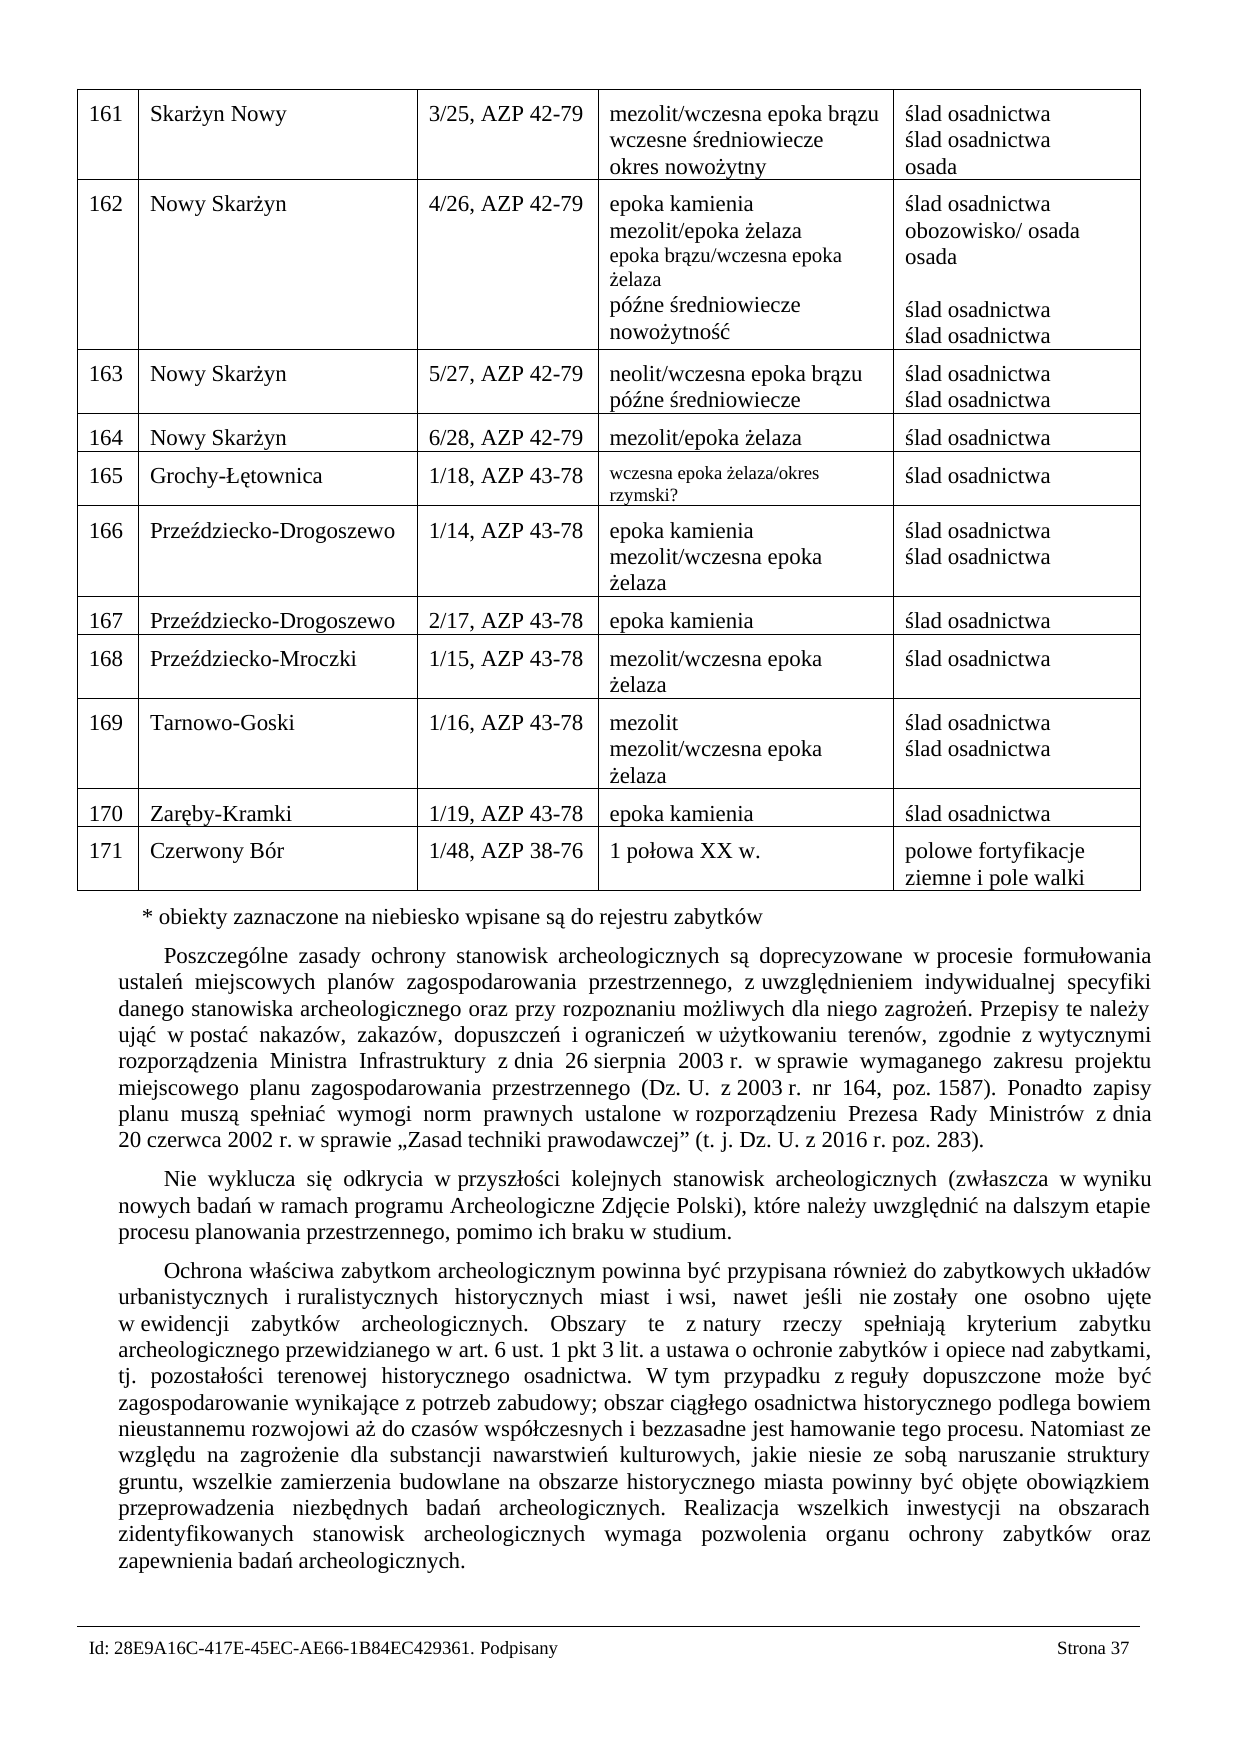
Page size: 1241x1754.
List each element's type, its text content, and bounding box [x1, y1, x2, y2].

table_cell epoka kamienia mezolit/wczesna epoka żelaza [599, 506, 893, 596]
table_cell mezolit/wczesna epoka żelaza [599, 635, 893, 698]
table_cell 170 [78, 789, 138, 826]
table_cell 1/15, AZP 43-78 [418, 635, 598, 698]
table_cell mezolit mezolit/wczesna epoka żelaza [599, 699, 893, 788]
table_cell 166 [78, 506, 138, 596]
table_cell epoka kamienia [599, 597, 893, 633]
table_cell wczesna epoka żelaza/okres rzymski? [599, 452, 893, 505]
table_cell 6/28, AZP 42-79 [418, 414, 598, 451]
table_cell neolit/wczesna epoka brązu późne średniowiecze [599, 350, 893, 413]
table_cell ślad osadnictwa [894, 597, 1140, 633]
table_cell 169 [78, 699, 138, 788]
table_cell Przeździecko-Mroczki [139, 635, 417, 698]
table_cell mezolit/epoka żelaza [599, 414, 893, 451]
table_cell 162 [78, 180, 138, 349]
table_cell ślad osadnictwa ślad osadnictwa [894, 506, 1140, 596]
table_cell 171 [78, 827, 138, 890]
table_cell 4/26, AZP 42-79 [418, 180, 598, 349]
table_cell Czerwony Bór [139, 827, 417, 890]
table_cell Nowy Skarżyn [139, 414, 417, 451]
table_cell ślad osadnictwa [894, 789, 1140, 826]
text Poszczególne zasady ochrony stanowisk archeologicznych są doprecyzowane w procesie formułowania ustaleń miejscowych planów zagospodarowania przestrzennego, z uwzględnieniem indywidualnej specyfiki danego stanowiska archeologicznego oraz przy rozpoznaniu możliwych dla niego zagrożeń. Przepisy te należy ująć w postać nakazów, zakazów, dopuszczeń i ograniczeń w użytkowaniu terenów, zgodnie z wytycznymi rozporządzenia Ministra Infrastruktury z dnia 26 sierpnia 2003 r. w sprawie wymaganego zakresu projektu miejscowego planu zagospodarowania przestrzennego (Dz. U. z 2003 r. nr 164, poz. 1587). Ponadto zapisy planu muszą spełniać wymogi norm prawnych ustalone w rozporządzeniu Prezesa Rady Ministrów z dnia 20 czerwca 2002 r. w sprawie „Zasad techniki prawodawczej” (t. j. Dz. U. z 2016 r. poz. 283). [118, 942, 1152, 1153]
table_cell ślad osadnictwa [894, 635, 1140, 698]
table_cell 1 połowa XX w. [599, 827, 893, 890]
table_cell 1/16, AZP 43-78 [418, 699, 598, 788]
table_cell 164 [78, 414, 138, 451]
table_cell 165 [78, 452, 138, 505]
table_cell polowe fortyfikacje ziemne i pole walki [894, 827, 1140, 890]
table_cell 167 [78, 597, 138, 633]
table_cell epoka kamienia mezolit/epoka żelaza epoka brązu/wczesna epoka żelaza późne średniowiecze nowożytność [599, 180, 893, 349]
table_cell Przeździecko-Drogoszewo [139, 506, 417, 596]
table_cell mezolit/wczesna epoka brązu wczesne średniowiecze okres nowożytny [599, 90, 893, 179]
table_cell Nowy Skarżyn [139, 180, 417, 349]
table_cell 1/48, AZP 38-76 [418, 827, 598, 890]
table_cell 2/17, AZP 43-78 [418, 597, 598, 633]
table_cell 161 [78, 90, 138, 179]
table_cell ślad osadnictwa ślad osadnictwa osada [894, 90, 1140, 179]
table_cell 5/27, AZP 42-79 [418, 350, 598, 413]
table_cell Zaręby-Kramki [139, 789, 417, 826]
table_cell Skarżyn Nowy [139, 90, 417, 179]
table_cell 3/25, AZP 42-79 [418, 90, 598, 179]
table_cell Przeździecko-Drogoszewo [139, 597, 417, 633]
table_cell Grochy-Łętownica [139, 452, 417, 505]
text Ochrona właściwa zabytkom archeologicznym powinna być przypisana również do zabytkowych układów urbanistycznych i ruralistycznych historycznych miast i wsi, nawet jeśli nie zostały one osobno ujęte w ewidencji zabytków archeologicznych. Obszary te z natury rzeczy spełniają kryterium zabytku archeologicznego przewidzianego w art. 6 ust. 1 pkt 3 lit. a ustawa o ochronie zabytków i opiece nad zabytkami, tj. pozostałości terenowej historycznego osadnictwa. W tym przypadku z reguły dopuszczone może być zagospodarowanie wynikające z potrzeb zabudowy; obszar ciągłego osadnictwa historycznego podlega bowiem nieustannemu rozwojowi aż do czasów współczesnych i bezzasadne jest hamowanie tego procesu. Natomiast ze względu na zagrożenie dla substancji nawarstwień kulturowych, jakie niesie ze sobą naruszanie struktury gruntu, wszelkie zamierzenia budowlane na obszarze historycznego miasta powinny być objęte obowiązkiem przeprowadzenia niezbędnych badań archeologicznych. Realizacja wszelkich inwestycji na obszarach zidentyfikowanych stanowisk archeologicznych wymaga pozwolenia organu ochrony zabytków oraz zapewnienia badań archeologicznych. [118, 1257, 1152, 1573]
table_cell epoka kamienia [599, 789, 893, 826]
table_cell 1/14, AZP 43-78 [418, 506, 598, 596]
table_cell Nowy Skarżyn [139, 350, 417, 413]
table_cell 163 [78, 350, 138, 413]
table_cell ślad osadnictwa [894, 414, 1140, 451]
table_cell ślad osadnictwa [894, 452, 1140, 505]
table_cell ślad osadnictwa ślad osadnictwa [894, 699, 1140, 788]
table_cell 168 [78, 635, 138, 698]
table_cell Tarnowo-Goski [139, 699, 417, 788]
table_cell ślad osadnictwa ślad osadnictwa [894, 350, 1140, 413]
table_cell 1/19, AZP 43-78 [418, 789, 598, 826]
table_cell ślad osadnictwa obozowisko/ osada osada ślad osadnictwa ślad osadnictwa [894, 180, 1140, 349]
table_cell 1/18, AZP 43-78 [418, 452, 598, 505]
text Nie wyklucza się odkrycia w przyszłości kolejnych stanowisk archeologicznych (zwłaszcza w wyniku nowych badań w ramach programu Archeologiczne Zdjęcie Polski), które należy uwzględnić na dalszym etapie procesu planowania przestrzennego, pomimo ich braku w studium. [118, 1165, 1152, 1244]
text * obiekty zaznaczone na niebiesko wpisane są do rejestru zabytków [118, 903, 1152, 929]
